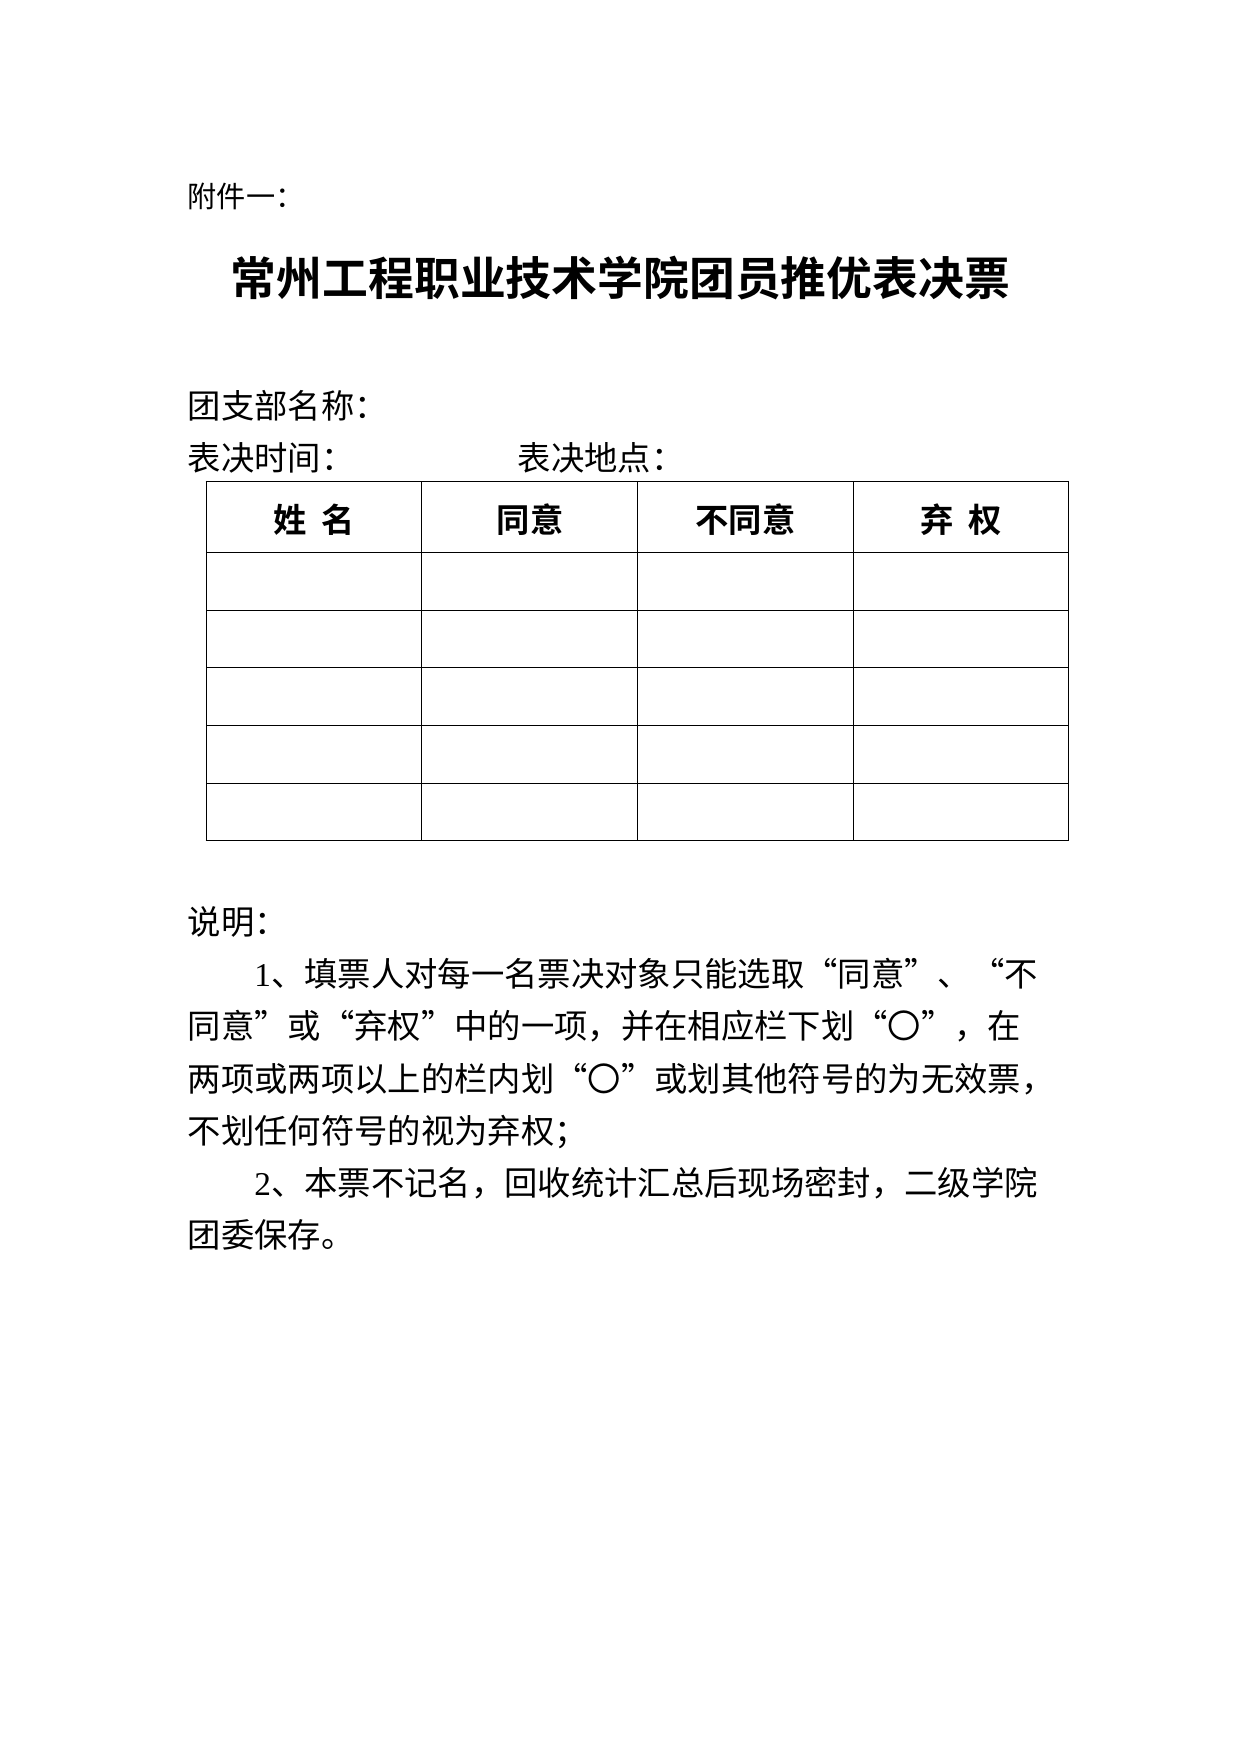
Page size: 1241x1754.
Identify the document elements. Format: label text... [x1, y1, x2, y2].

table_cell [207, 611, 421, 667]
table_cell [854, 668, 1068, 725]
table_cell [638, 726, 853, 782]
table_cell [207, 784, 421, 840]
text 附件一： [187, 162, 1053, 227]
text 常州工程职业技术学院团员推优表决票 [187, 227, 1053, 324]
table_cell [422, 668, 637, 725]
text 1、填票人对每一名票决对象只能选取“同意”、“不同意”或“弃权”中的一项，并在相应栏下划“〇”，在两项或两项以上的栏内划“〇”或划其他符号的为无效票，不划任何符号的视为弃权； [187, 945, 1053, 1153]
table_header 弃 权 [854, 482, 1068, 552]
table_cell [854, 784, 1068, 840]
table_cell [422, 784, 637, 840]
text 说明： [187, 893, 1053, 945]
table_cell [207, 553, 421, 609]
table_header 同意 [422, 482, 637, 552]
table_cell [638, 611, 853, 667]
table_header 姓 名 [207, 482, 421, 552]
text 团支部名称： [187, 377, 1053, 429]
table_cell [638, 784, 853, 840]
table_cell [207, 726, 421, 782]
table_cell [422, 553, 637, 609]
table_cell [638, 668, 853, 725]
table_cell [854, 553, 1068, 609]
table_cell [207, 668, 421, 725]
table_header 不同意 [638, 482, 853, 552]
table_cell [422, 611, 637, 667]
text 表决时间： 表决地点： [187, 429, 1053, 481]
table_cell [638, 553, 853, 609]
text 2、本票不记名，回收统计汇总后现场密封，二级学院团委保存。 [187, 1153, 1053, 1258]
table_cell [854, 611, 1068, 667]
table_cell [422, 726, 637, 782]
table_cell [854, 726, 1068, 782]
